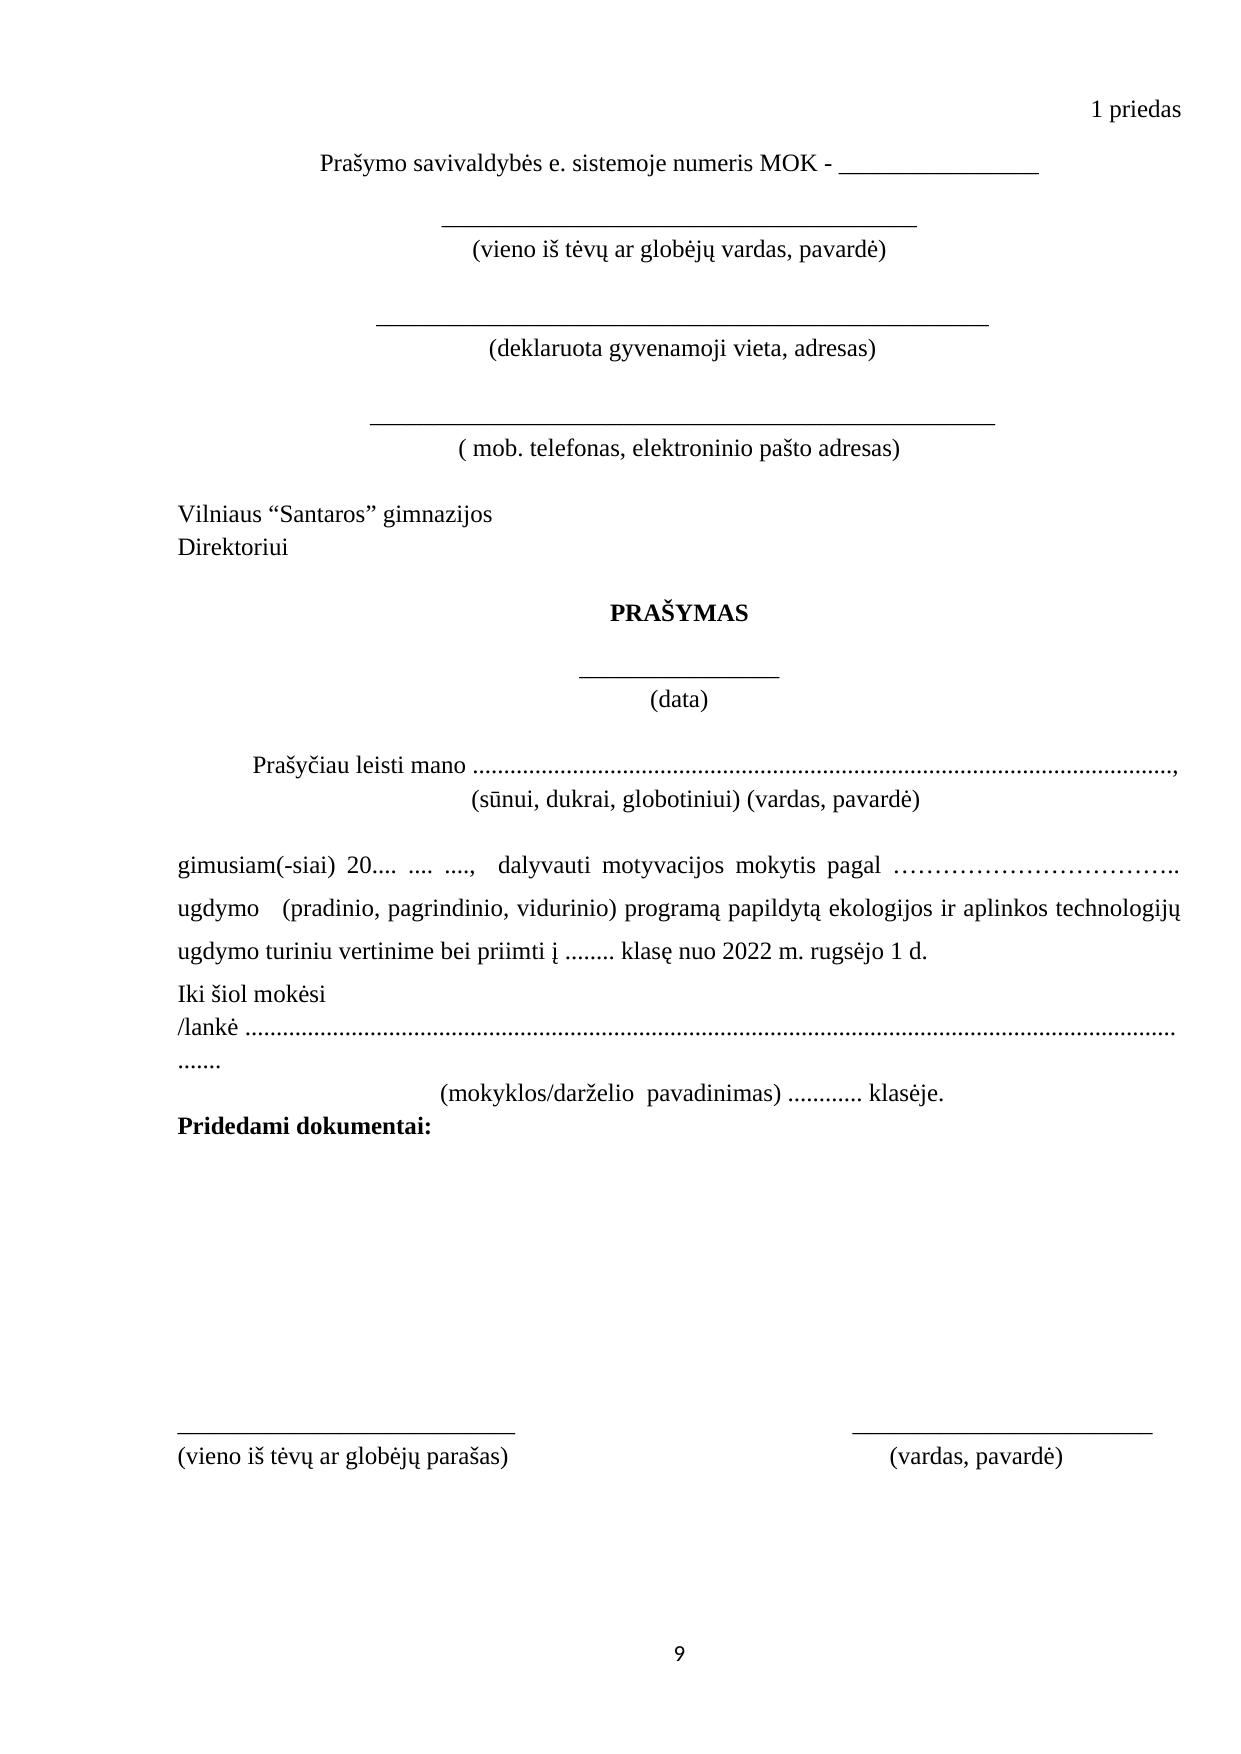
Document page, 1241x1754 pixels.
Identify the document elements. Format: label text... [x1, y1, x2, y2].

text (vieno iš tėvų ar globėjų vardas, pavardė) [177, 234, 1181, 263]
text Direktoriui [177, 532, 1181, 560]
text 1 priedas [177, 94, 1181, 122]
text ______________________________________ [177, 201, 1181, 230]
text (sūnui, dukrai, globotiniui) (vardas, pavardė) [177, 784, 1181, 812]
text PRAŠYMAS [177, 598, 1181, 626]
text Prašymo savivaldybės e. sistemoje numeris MOK - ________________ [177, 148, 1181, 176]
text ___________________________ ________________________ [177, 1408, 1181, 1437]
text Vilniaus “Santaros” gimnazijos [177, 499, 1181, 527]
text Pridedami dokumentai: [177, 1111, 1181, 1140]
text _________________________________________________ [177, 301, 1181, 329]
text ________________ [177, 652, 1181, 680]
text gimusiam(-siai) 20.... .... ...., dalyvauti motyvacijos mokytis pagal …………………………….. ugdymo (pradinio, pagrindinio, vidurinio) programą papildytą ekologijos ir aplinkos technologijų ugdymo turiniu vertinime bei priimti į ........ klasę nuo 2022 m. rugsėjo 1 d. [177, 850, 1181, 965]
text Iki šiol mokėsi /lankė ............................................................................................................................................................ [177, 979, 1181, 1074]
text (data) [177, 684, 1181, 713]
text __________________________________________________ [177, 399, 1181, 428]
text (vieno iš tėvų ar globėjų parašas) (vardas, pavardė) [177, 1441, 1181, 1470]
text (mokyklos/darželio pavadinimas) ............ klasėje. [177, 1078, 1181, 1107]
text (deklaruota gyvenamoji vieta, adresas) [177, 333, 1181, 362]
text ( mob. telefonas, elektroninio pašto adresas) [177, 433, 1181, 461]
text Prašyčiau leisti mano ................................................................................................................, [177, 751, 1181, 779]
